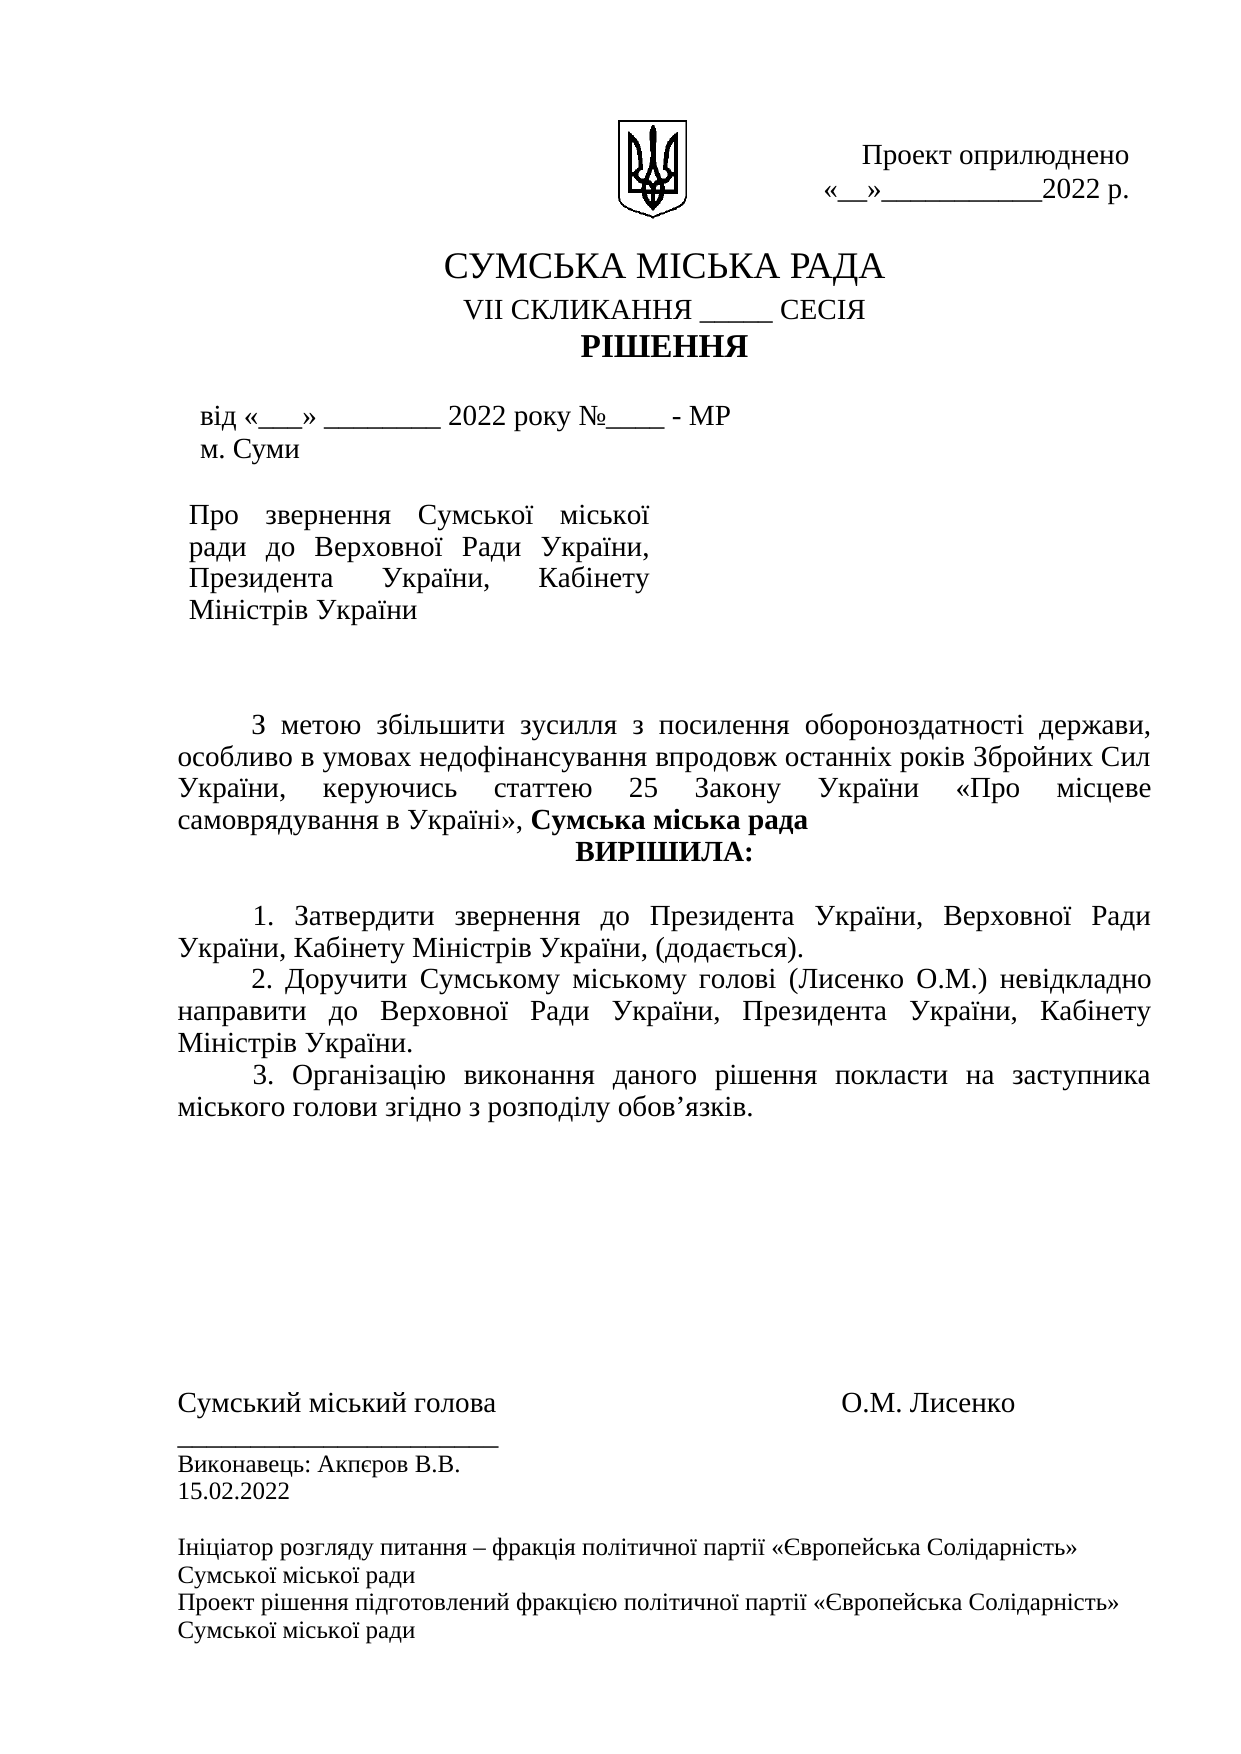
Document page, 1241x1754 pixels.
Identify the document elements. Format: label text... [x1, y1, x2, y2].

table_cell Про звернення Сумської міської ради до Верховної Ради України, Президента України, Кабінету Міністрів України [177, 499, 1152, 675]
text 1. Затвердити звернення до Президента України, Верховної Ради України, Кабінету Міністрів України, (додається). [177, 899, 1152, 963]
text 15.02.2022 [177, 1478, 1152, 1505]
text ______________________ [177, 1419, 1152, 1451]
picture [616, 118, 688, 219]
text З метою збільшити зусилля з посилення обороноздатності держави, особливо в умовах недофінансування впродовж останніх років Збройних Сил України, керуючись статтею 25 Закону України «Про місцеве самоврядування в Україні», Сумська міська рада [177, 709, 1152, 836]
table_header СУМСЬКА МІСЬКА РАДА VIІ СКЛИКАННЯ _____ СЕСІЯ РІШЕННЯ [177, 118, 1152, 499]
text Виконавець: Акпєров В.В. [177, 1451, 1152, 1478]
text Ініціатор розгляду питання – фракція політичної партії «Європейська Солідарність» Сумської міської ради [177, 1534, 1152, 1589]
text ВИРІШИЛА: [177, 836, 1152, 868]
text 2. Доручити Сумському міському голові (Лисенко О.М.) невідкладно направити до Верховної Ради України, Президента України, Кабінету Міністрів України. [177, 963, 1152, 1059]
text 3. Організацію виконання даного рішення покласти на заступника міського голови згідно з розподілу обов’язків. [177, 1059, 1152, 1122]
text Проект рішення підготовлений фракцією політичної партії «Європейська Солідарність» Сумської міської ради [177, 1589, 1152, 1643]
text Сумський міський голова О.М. Лисенко [177, 1387, 1152, 1419]
